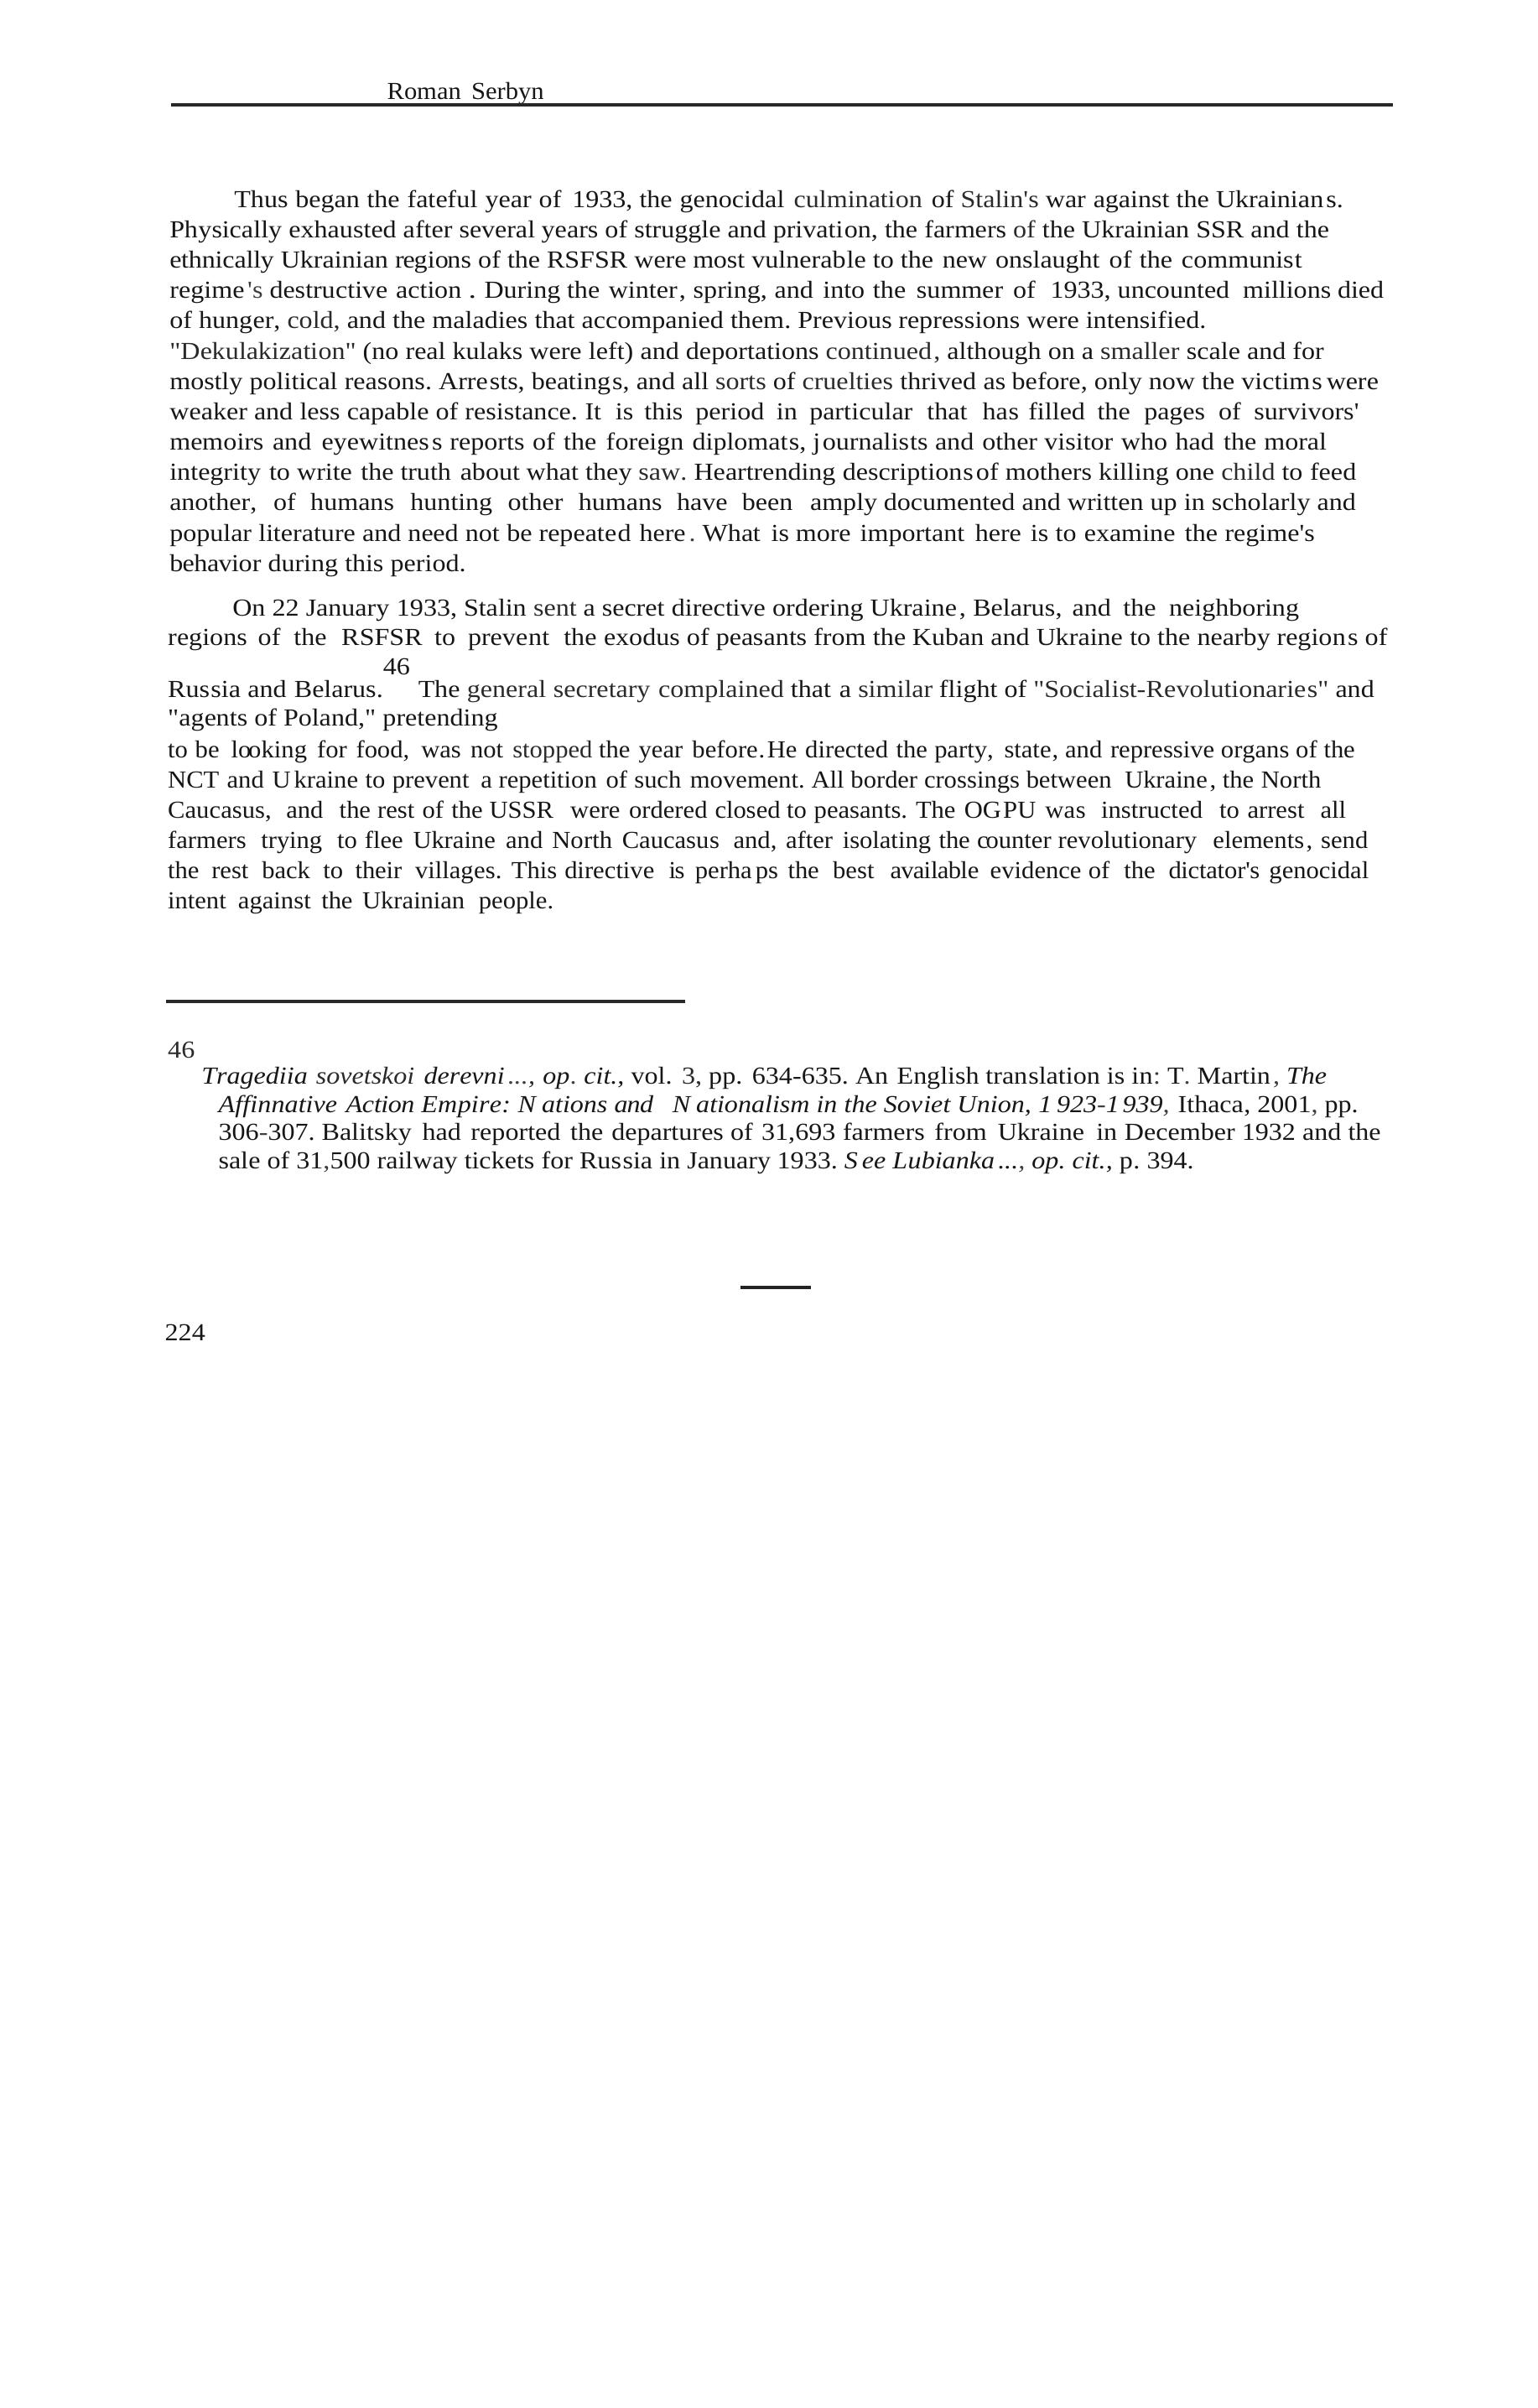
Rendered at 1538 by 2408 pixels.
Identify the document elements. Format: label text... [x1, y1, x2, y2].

text Thus began the fateful year of 1933, the genocidal culmination of Stalin's war against the Ukrainians. Physically exhausted after several years of struggle and privation, the farmers of the Ukrainian SSR and the ethnically Ukrainian regions of the RSFSR were most vulnerable to the new onslaught of the communist regime's destructive action . During the winter, spring, and into the summer of 1933, uncounted millions died of hunger, cold, and the maladies that accompanied them. Previous repressions were intensified. "Dekulakization" (no real kulaks were left) and deportations continued, although on a smaller scale and for mostly political reasons. Arrests, beatings, and all sorts of cruelties thrived as before, only now the victimswere weaker and less capable of resistance. It is this period in particular that has filled the pages of survivors' memoirs and eyewitness reports of the foreign diplomats, journalists and other visitor who had the moral integrity to write the truth about what they saw. Heartrending descriptionsof mothers killing one child to feed another, of humans hunting other humans have been amply documented and written up in scholarly and popular literature and need not be repeated here. What is more important here is to examine the regime's behavior during this period. [169, 185, 1390, 576]
text On 22 January 1933, Stalin sent a secret directive ordering Ukraine, Belarus, and the neighboring regions of the RSFSR to prevent the exodus of peasants from the Kuban and Ukraine to the nearby regions of Russia and Belarus.46 The general secretary complained that a similar flight of "Socialist-Revolutionaries" and "agents of Poland," pretending [168, 593, 1389, 731]
text 46 Tragediia sovetskoi derevni..., op. cit., vol. 3, pp. 634-635. An English translation is in: T. Martin, The Affinnative Action Empire: Nations and Nationalism in the Soviet Union, 1923-1939, Ithaca, 2001, pp. 306-307. Balitsky had reported the departures of 31,693 farmers from Ukraine in December 1932 and the sale of 31,500 railway tickets for Russia in January 1933. See Lubianka..., op. cit., p. 394. [168, 1035, 1389, 1173]
text to be looking for food, was not stopped the year before.He directed the party, state, and repressive organs of the NCT and Ukraine to prevent a repetition of such movement. All border crossings between Ukraine, the North Caucasus, and the rest of the USSR were ordered closed to peasants. The OGPU was instructed to arrest all farmers trying to flee Ukraine and North Caucasus and, after isolating the counter­ revolutionary elements, send the rest back to their villages. This directive is perhaps the best available evidence of the dictator's genocidal intent against the Ukrainian people. [168, 735, 1390, 914]
text 224 [164, 1318, 1386, 1345]
text Roman Serbyn [387, 76, 1177, 103]
